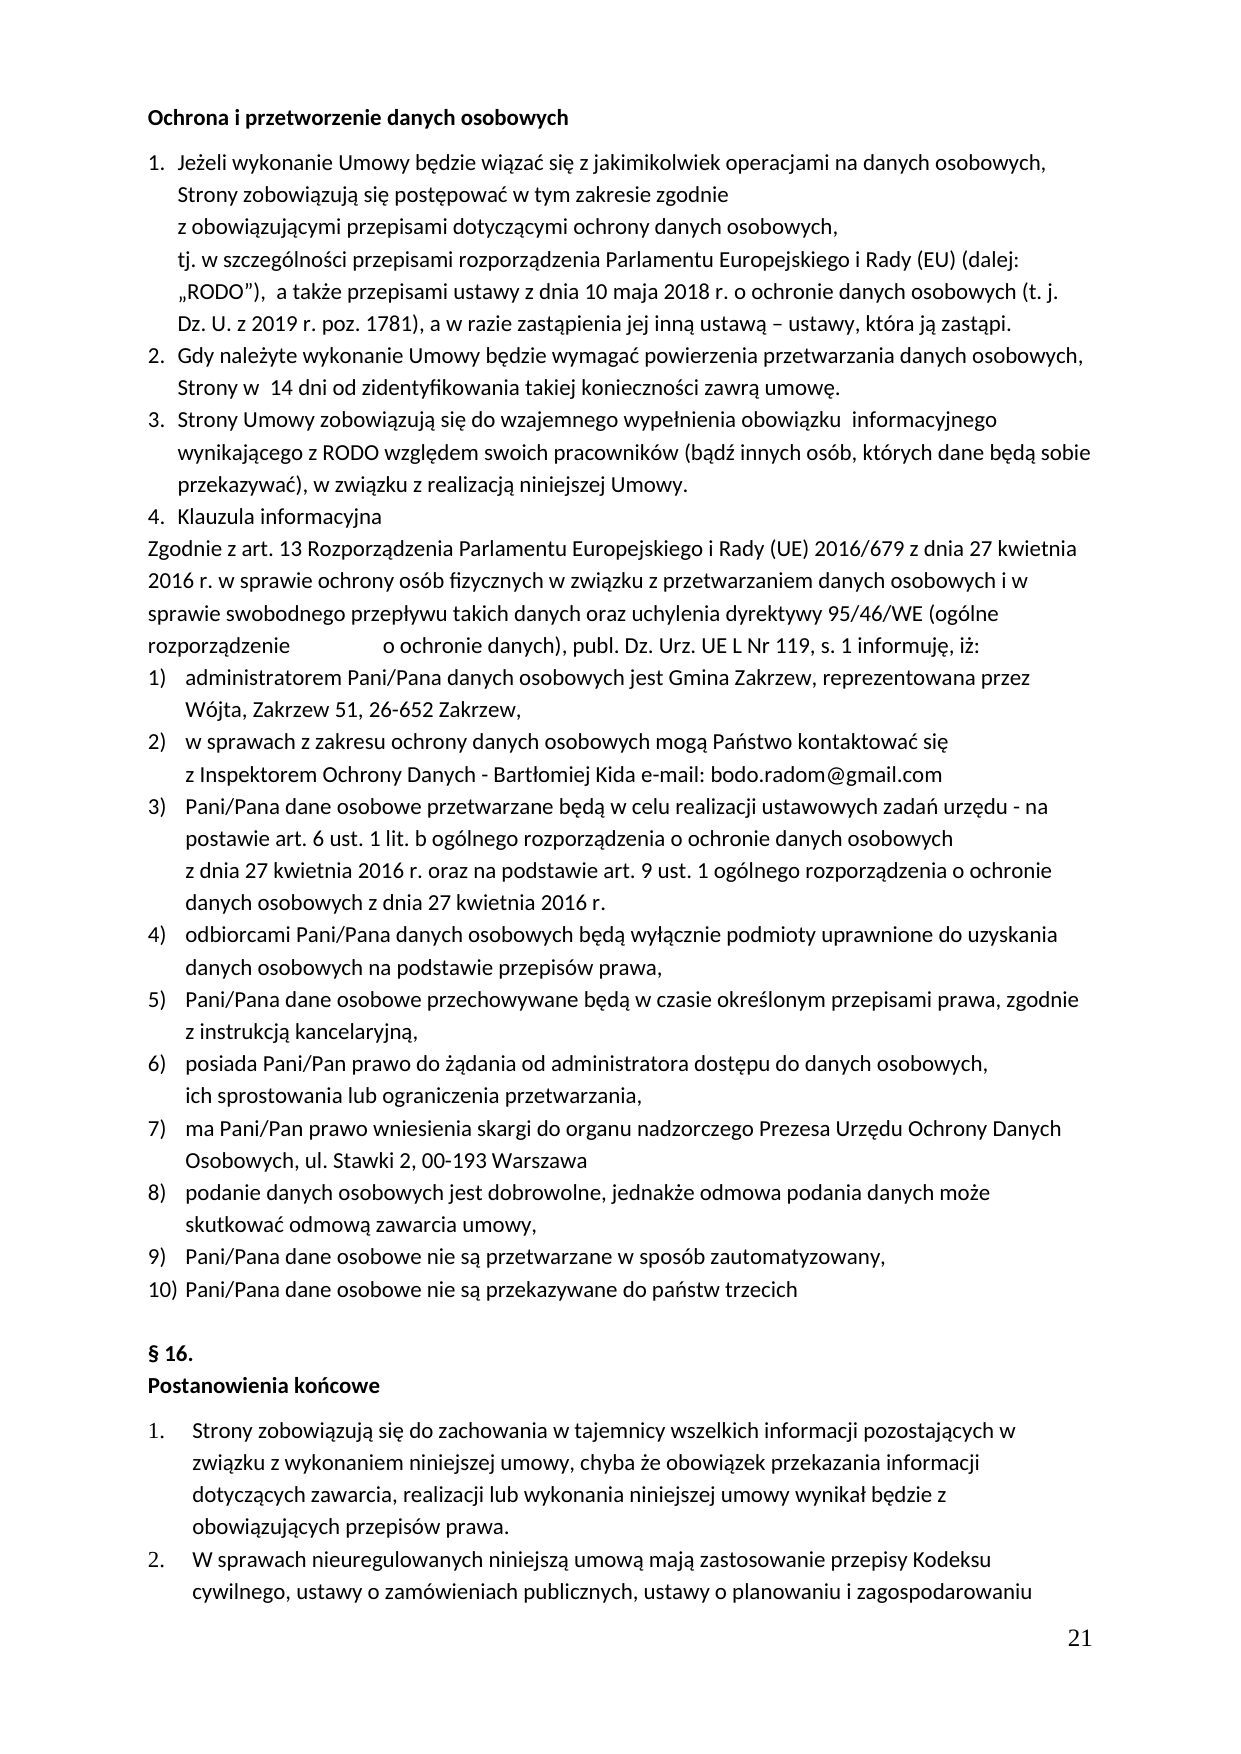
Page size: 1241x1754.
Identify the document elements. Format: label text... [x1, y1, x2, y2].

list odbiorcami Pani/Pana danych osobowych będą wyłącznie podmioty uprawnione do uzyskania danych osobowych na podstawie przepisów prawa, [148, 921, 1093, 981]
text § 16. [148, 1339, 1093, 1367]
list Pani/Pana dane osobowe przetwarzane będą w celu realizacji ustawowych zadań urzędu - na postawie art. 6 ust. 1 lit. b ogólnego rozporządzenia o ochronie danych osobowych z dnia 27 kwietnia 2016 r. oraz na podstawie art. 9 ust. 1 ogólnego rozporządzenia o ochronie danych osobowych z dnia 27 kwietnia 2016 r. [148, 792, 1093, 916]
list podanie danych osobowych jest dobrowolne, jednakże odmowa podania danych może skutkować odmową zawarcia umowy, [148, 1178, 1093, 1238]
list Jeżeli wykonanie Umowy będzie wiązać się z jakimikolwiek operacjami na danych osobowych, Strony zobowiązują się postępować w tym zakresie zgodnie z obowiązującymi przepisami dotyczącymi ochrony danych osobowych, tj. w szczególności przepisami rozporządzenia Parlamentu Europejskiego i Rady (EU) (dalej: „RODO”), a także przepisami ustawy z dnia 10 maja 2018 r. o ochronie danych osobowych (t. j. Dz. U. z 2019 r. poz. 1781), a w razie zastąpienia jej inną ustawą – ustawy, która ją zastąpi. [148, 148, 1093, 337]
list Klauzula informacyjna [148, 502, 1093, 530]
text Zgodnie z art. 13 Rozporządzenia Parlamentu Europejskiego i Rady (UE) 2016/679 z dnia 27 kwietnia 2016 r. w sprawie ochrony osób fizycznych w związku z przetwarzaniem danych osobowych i w sprawie swobodnego przepływu takich danych oraz uchylenia dyrektywy 95/46/WE (ogólne rozporządzenie o ochronie danych), publ. Dz. Urz. UE L Nr 119, s. 1 informuję, iż: [148, 534, 1093, 659]
text Ochrona i przetworzenie danych osobowych [148, 103, 1093, 131]
list posiada Pani/Pan prawo do żądania od administratora dostępu do danych osobowych, ich sprostowania lub ograniczenia przetwarzania, [148, 1049, 1093, 1109]
list ma Pani/Pan prawo wniesienia skargi do organu nadzorczego Prezesa Urzędu Ochrony Danych Osobowych, ul. Stawki 2, 00-193 Warszawa [148, 1114, 1093, 1174]
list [148, 1545, 1093, 1605]
list administratorem Pani/Pana danych osobowych jest Gmina Zakrzew, reprezentowana przez Wójta, Zakrzew 51, 26-652 Zakrzew, [148, 663, 1093, 723]
list Pani/Pana dane osobowe nie są przetwarzane w sposób zautomatyzowany, [148, 1242, 1093, 1271]
list Strony Umowy zobowiązują się do wzajemnego wypełnienia obowiązku informacyjnego wynikającego z RODO względem swoich pracowników (bądź innych osób, których dane będą sobie przekazywać), w związku z realizacją niniejszej Umowy. [148, 406, 1093, 498]
list Gdy należyte wykonanie Umowy będzie wymagać powierzenia przetwarzania danych osobowych, Strony w 14 dni od zidentyfikowania takiej konieczności zawrą umowę. [148, 341, 1093, 401]
text Postanowienia końcowe [148, 1371, 1093, 1399]
list Pani/Pana dane osobowe przechowywane będą w czasie określonym przepisami prawa, zgodnie z instrukcją kancelaryjną, [148, 985, 1093, 1045]
list Strony zobowiązują się do zachowania w tajemnicy wszelkich informacji pozostających w związku z wykonaniem niniejszej umowy, chyba że obowiązek przekazania informacji dotyczących zawarcia, realizacji lub wykonania niniejszej umowy wynikał będzie z obowiązujących przepisów prawa. [148, 1416, 1093, 1541]
list Pani/Pana dane osobowe nie są przekazywane do państw trzecich [148, 1275, 1093, 1303]
list w sprawach z zakresu ochrony danych osobowych mogą Państwo kontaktować się z Inspektorem Ochrony Danych - Bartłomiej Kida e-mail: bodo.radom@gmail.com [148, 727, 1093, 788]
